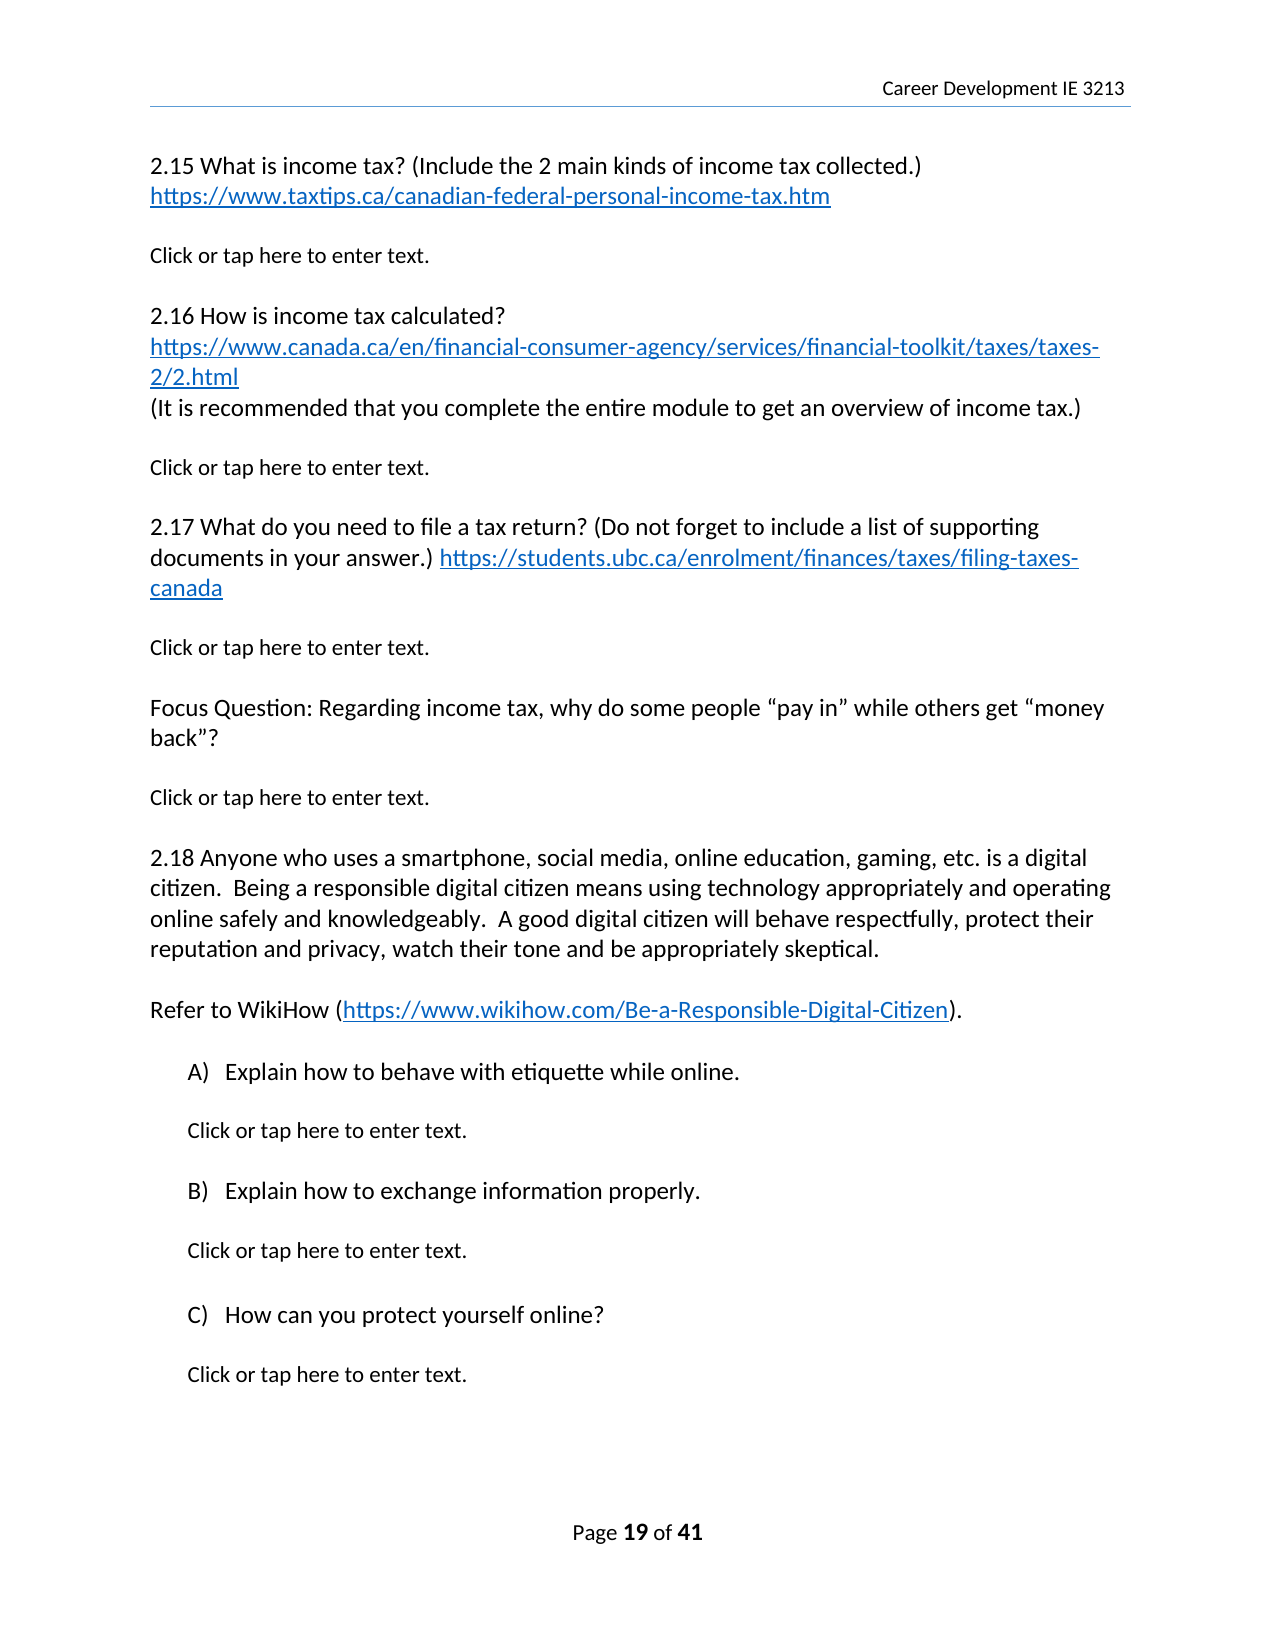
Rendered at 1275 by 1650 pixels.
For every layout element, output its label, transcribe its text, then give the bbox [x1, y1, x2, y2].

list Explain how to behave with etiquette while online. [187, 1056, 1125, 1086]
text 2.17 What do you need to file a tax return? (Do not forget to include a list of supporting documents in your answer.) https://students.ubc.ca/enrolment/finances/taxes/filing-taxes-canada [150, 511, 1125, 603]
text (It is recommended that you complete the entire module to get an overview of income tax.) [150, 392, 1125, 422]
text Refer to WikiHow (https://www.wikihow.com/Be-a-Responsible-Digital-Citizen). [150, 994, 1125, 1025]
list How can you protect yourself online? [187, 1299, 1125, 1330]
text 2.16 How is income tax calculated? https://www.canada.ca/en/financial-consumer-agency/services/financial-toolkit/taxes/taxes-2/2.html [150, 300, 1125, 392]
list Explain how to exchange information properly. [187, 1175, 1125, 1206]
text 2.15 What is income tax? (Include the 2 main kinds of income tax collected.) https://www.taxtips.ca/canadian-federal-personal-income-tax.htm [150, 150, 1125, 211]
text 2.18 Anyone who uses a smartphone, social media, online education, gaming, etc. is a digital citizen. Being a responsible digital citizen means using technology appropriately and operating online safely and knowledgeably. A good digital citizen will behave respectfully, protect their reputation and privacy, watch their tone and be appropriately skeptical. [150, 842, 1125, 964]
text Focus Question: Regarding income tax, why do some people “pay in” while others get “money back”? [150, 692, 1125, 753]
